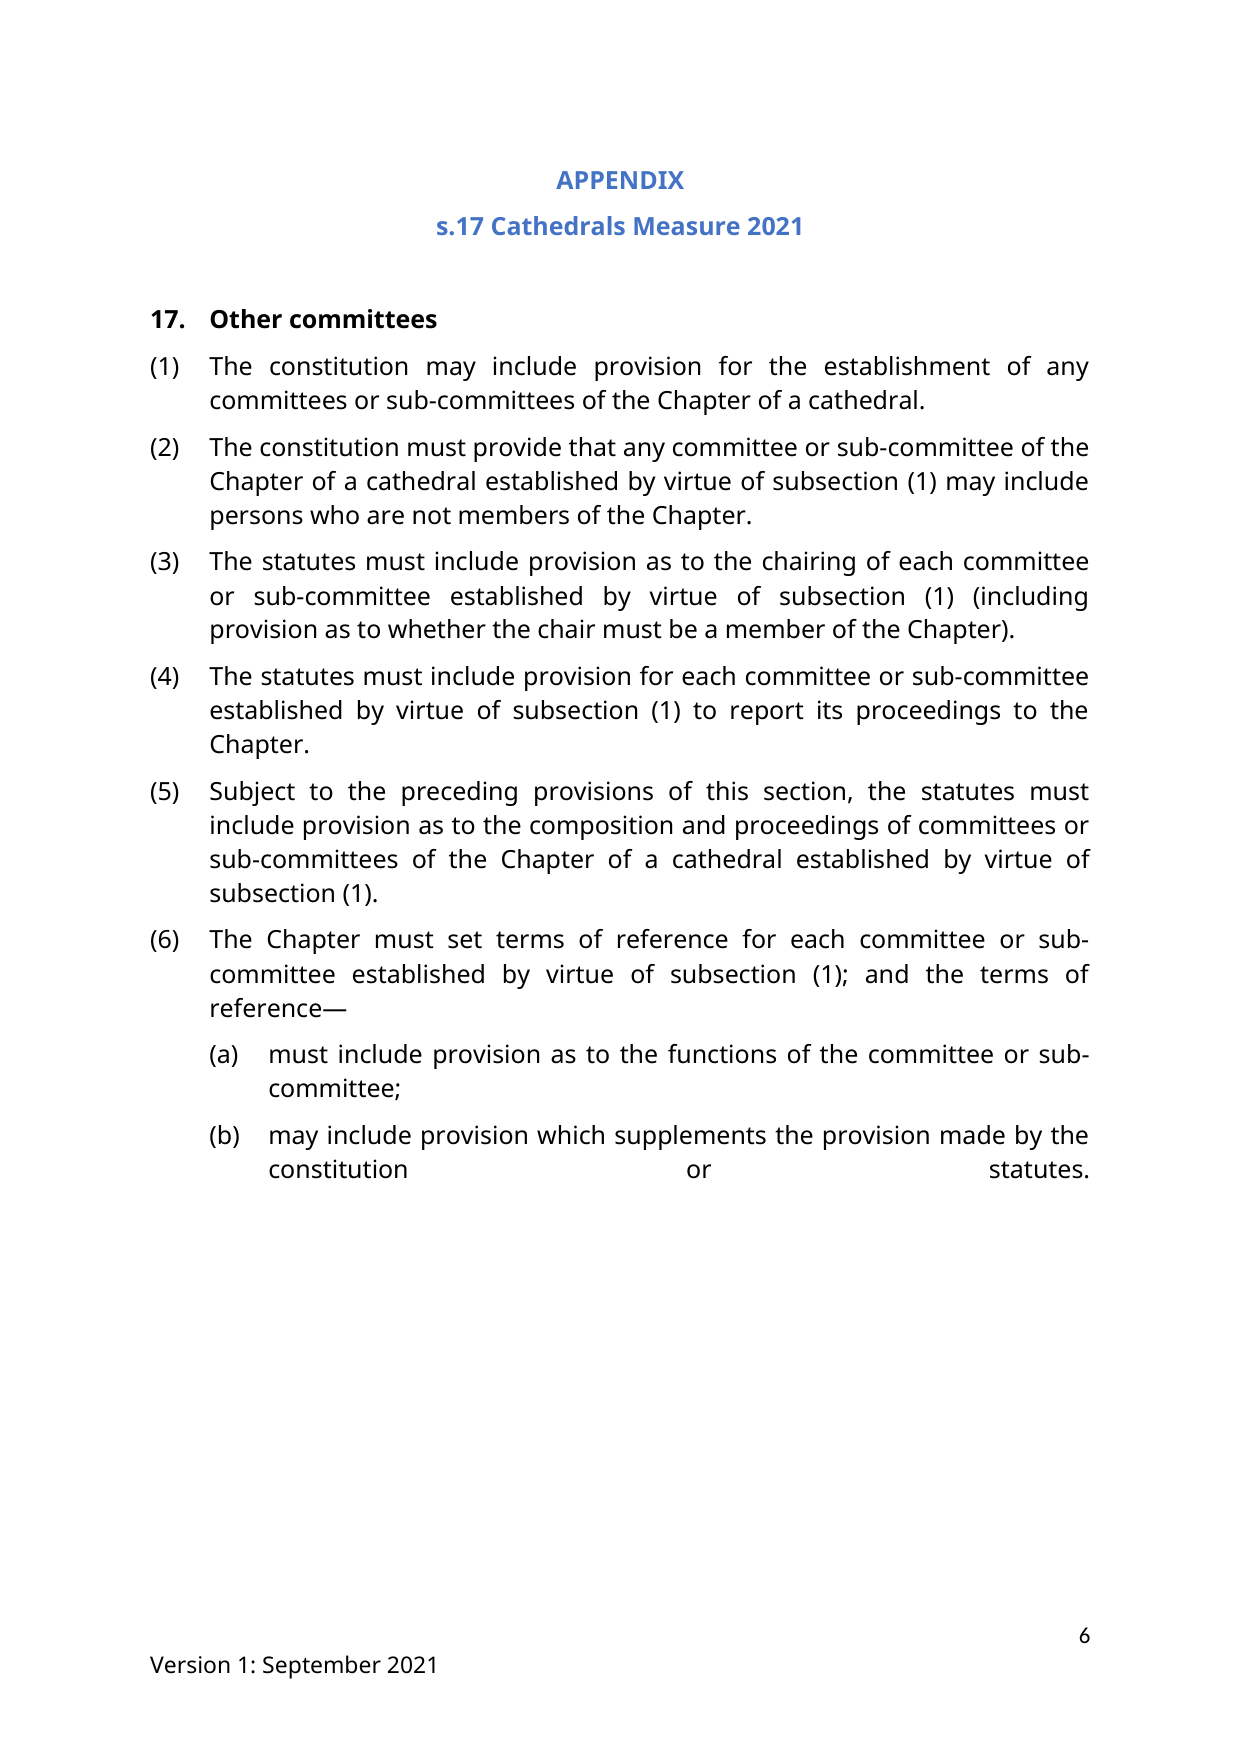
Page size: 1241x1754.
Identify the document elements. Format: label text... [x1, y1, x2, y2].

text (2) The constitution must provide that any committee or sub-committee of the Chapter of a cathedral established by virtue of subsection (1) may include persons who are not members of the Chapter. [150, 429, 1090, 532]
text (1) The constitution may include provision for the establishment of any committees or sub-committees of the Chapter of a cathedral. [150, 349, 1090, 417]
subtitle s.17 Cathedrals Measure 2021 [150, 209, 1090, 243]
text (6) The Chapter must set terms of reference for each committee or sub-committee established by virtue of subsection (1); and the terms of reference— [150, 922, 1090, 1024]
text (a) must include provision as to the functions of the committee or sub-committee; [209, 1037, 1090, 1105]
text (3) The statutes must include provision as to the chairing of each committee or sub-committee established by virtue of subsection (1) (including provision as to whether the chair must be a member of the Chapter). [150, 544, 1090, 646]
subtitle APPENDIX [150, 162, 1090, 197]
text 17. Other committees [150, 302, 1090, 336]
text (5) Subject to the preceding provisions of this section, the statutes must include provision as to the composition and proceedings of committees or sub-committees of the Chapter of a cathedral established by virtue of subsection (1). [150, 773, 1090, 910]
text (4) The statutes must include provision for each committee or sub-committee established by virtue of subsection (1) to report its proceedings to the Chapter. [150, 659, 1090, 761]
text (b) may include provision which supplements the provision made by the constitution or statutes. [209, 1117, 1090, 1214]
